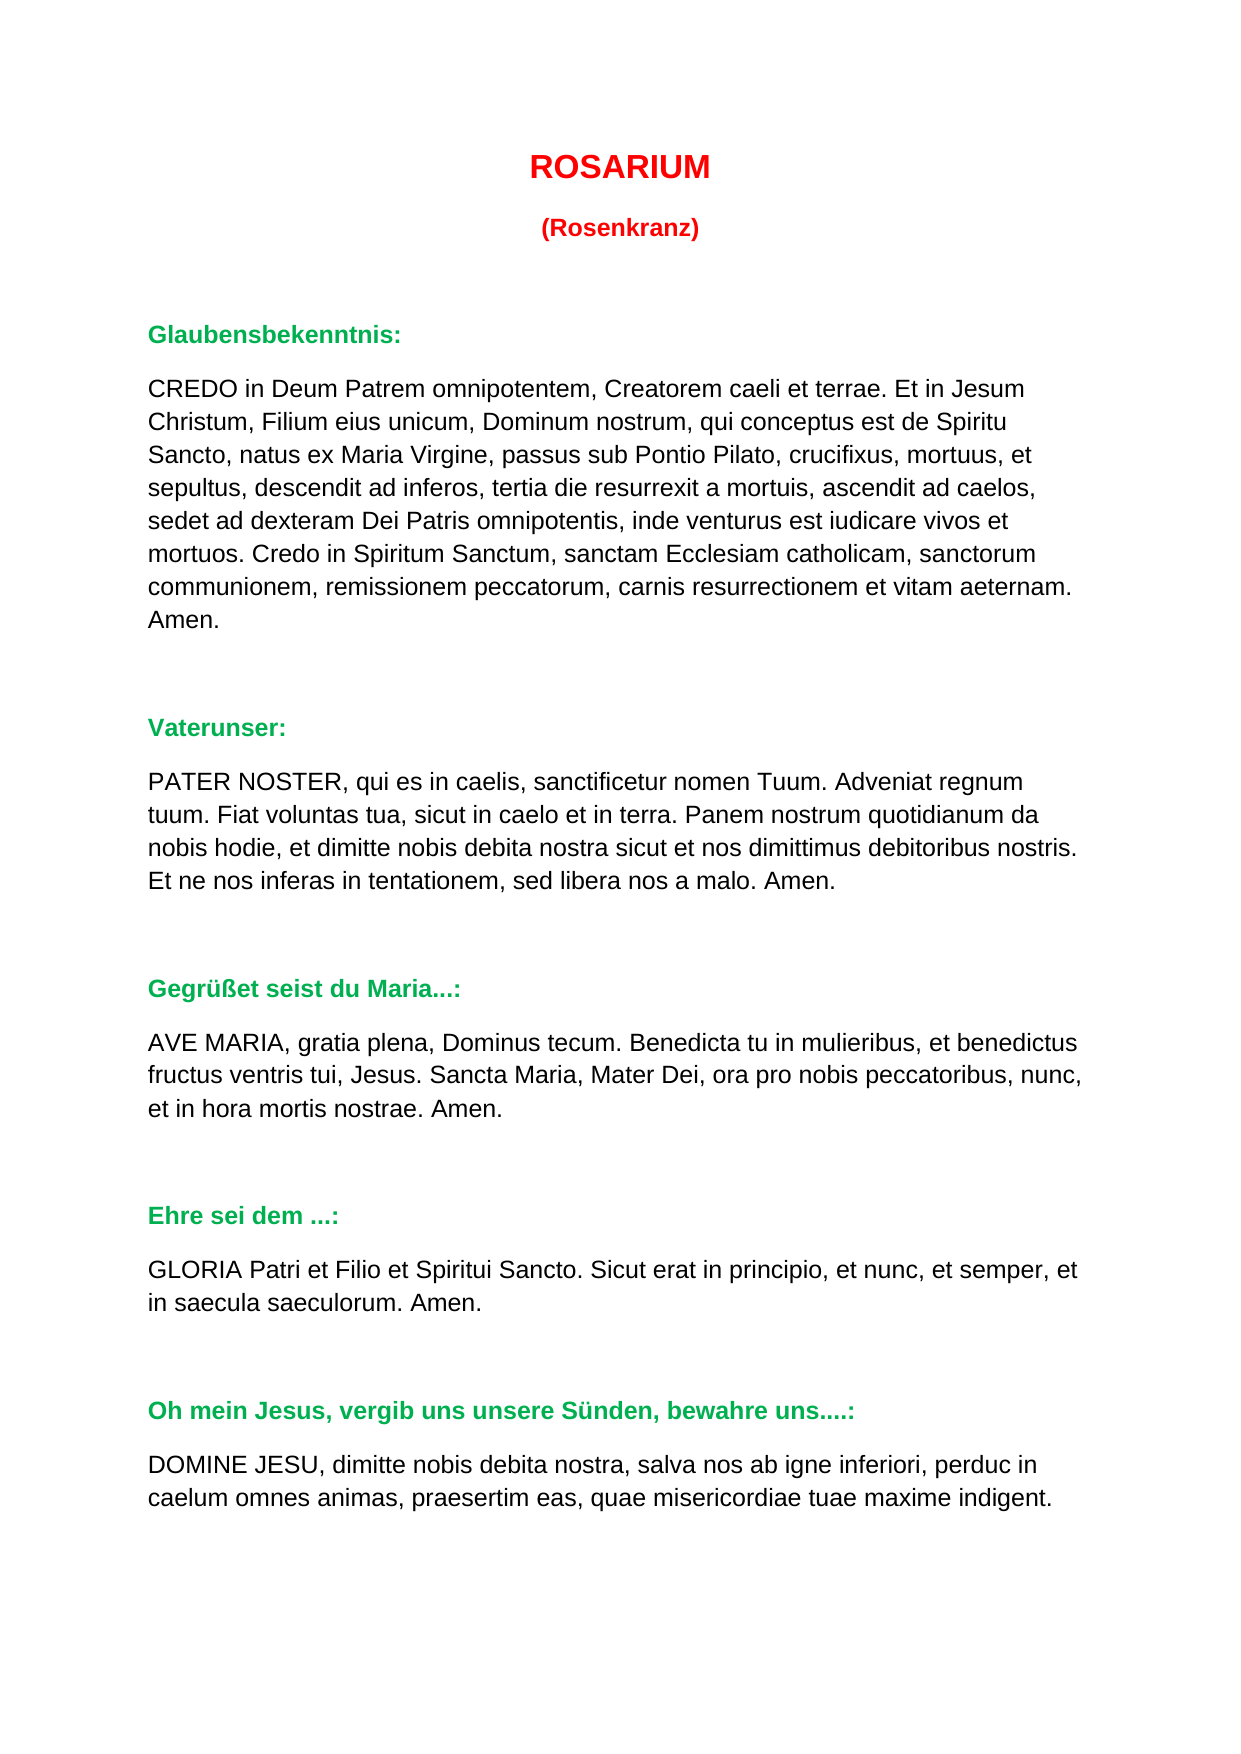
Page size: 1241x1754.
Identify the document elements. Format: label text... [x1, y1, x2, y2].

text ROSARIUM [148, 148, 1093, 186]
text Gegrüßet seist du Maria...: [148, 974, 1093, 1002]
text Ehre sei dem ...: [148, 1201, 1093, 1230]
text GLORIA Patri et Filio et Spiritui Sancto. Sicut erat in principio, et nunc, et semper, et in saecula saeculorum. Amen. [148, 1255, 1093, 1317]
text (Rosenkranz) [148, 213, 1093, 241]
text AVE MARIA, gratia plena, Dominus tecum. Benedicta tu in mulieribus, et benedictus fructus ventris tui, Jesus. Sancta Maria, Mater Dei, ora pro nobis peccatoribus, nunc, et in hora mortis nostrae. Amen. [148, 1027, 1093, 1122]
text DOMINE JESU, dimitte nobis debita nostra, salva nos ab igne inferiori, perduc in caelum omnes animas, praesertim eas, quae misericordiae tuae maxime indigent. [148, 1450, 1093, 1511]
text Oh mein Jesus, vergib uns unsere Sünden, bewahre uns....: [148, 1396, 1093, 1424]
text Vaterunser: [148, 713, 1093, 742]
text CREDO in Deum Patrem omnipotentem, Creatorem caeli et terrae. Et in Jesum Christum, Filium eius unicum, Dominum nostrum, qui conceptus est de Spiritu Sancto, natus ex Maria Virgine, passus sub Pontio Pilato, crucifixus, mortuus, et sepultus, descendit ad inferos, tertia die resurrexit a mortuis, ascendit ad caelos, sedet ad dexteram Dei Patris omnipotentis, inde venturus est iudicare vivos et mortuos. Credo in Spiritum Sanctum, sanctam Ecclesiam catholicam, sanctorum communionem, remissionem peccatorum, carnis resurrectionem et vitam aeternam. Amen. [148, 374, 1093, 634]
text PATER NOSTER, qui es in caelis, sanctificetur nomen Tuum. Adveniat regnum tuum. Fiat voluntas tua, sicut in caelo et in terra. Panem nostrum quotidianum da nobis hodie, et dimitte nobis debita nostra sicut et nos dimittimus debitoribus nostris. Et ne nos inferas in tentationem, sed libera nos a malo. Amen. [148, 767, 1093, 895]
text Glaubensbekenntnis: [148, 320, 1093, 349]
